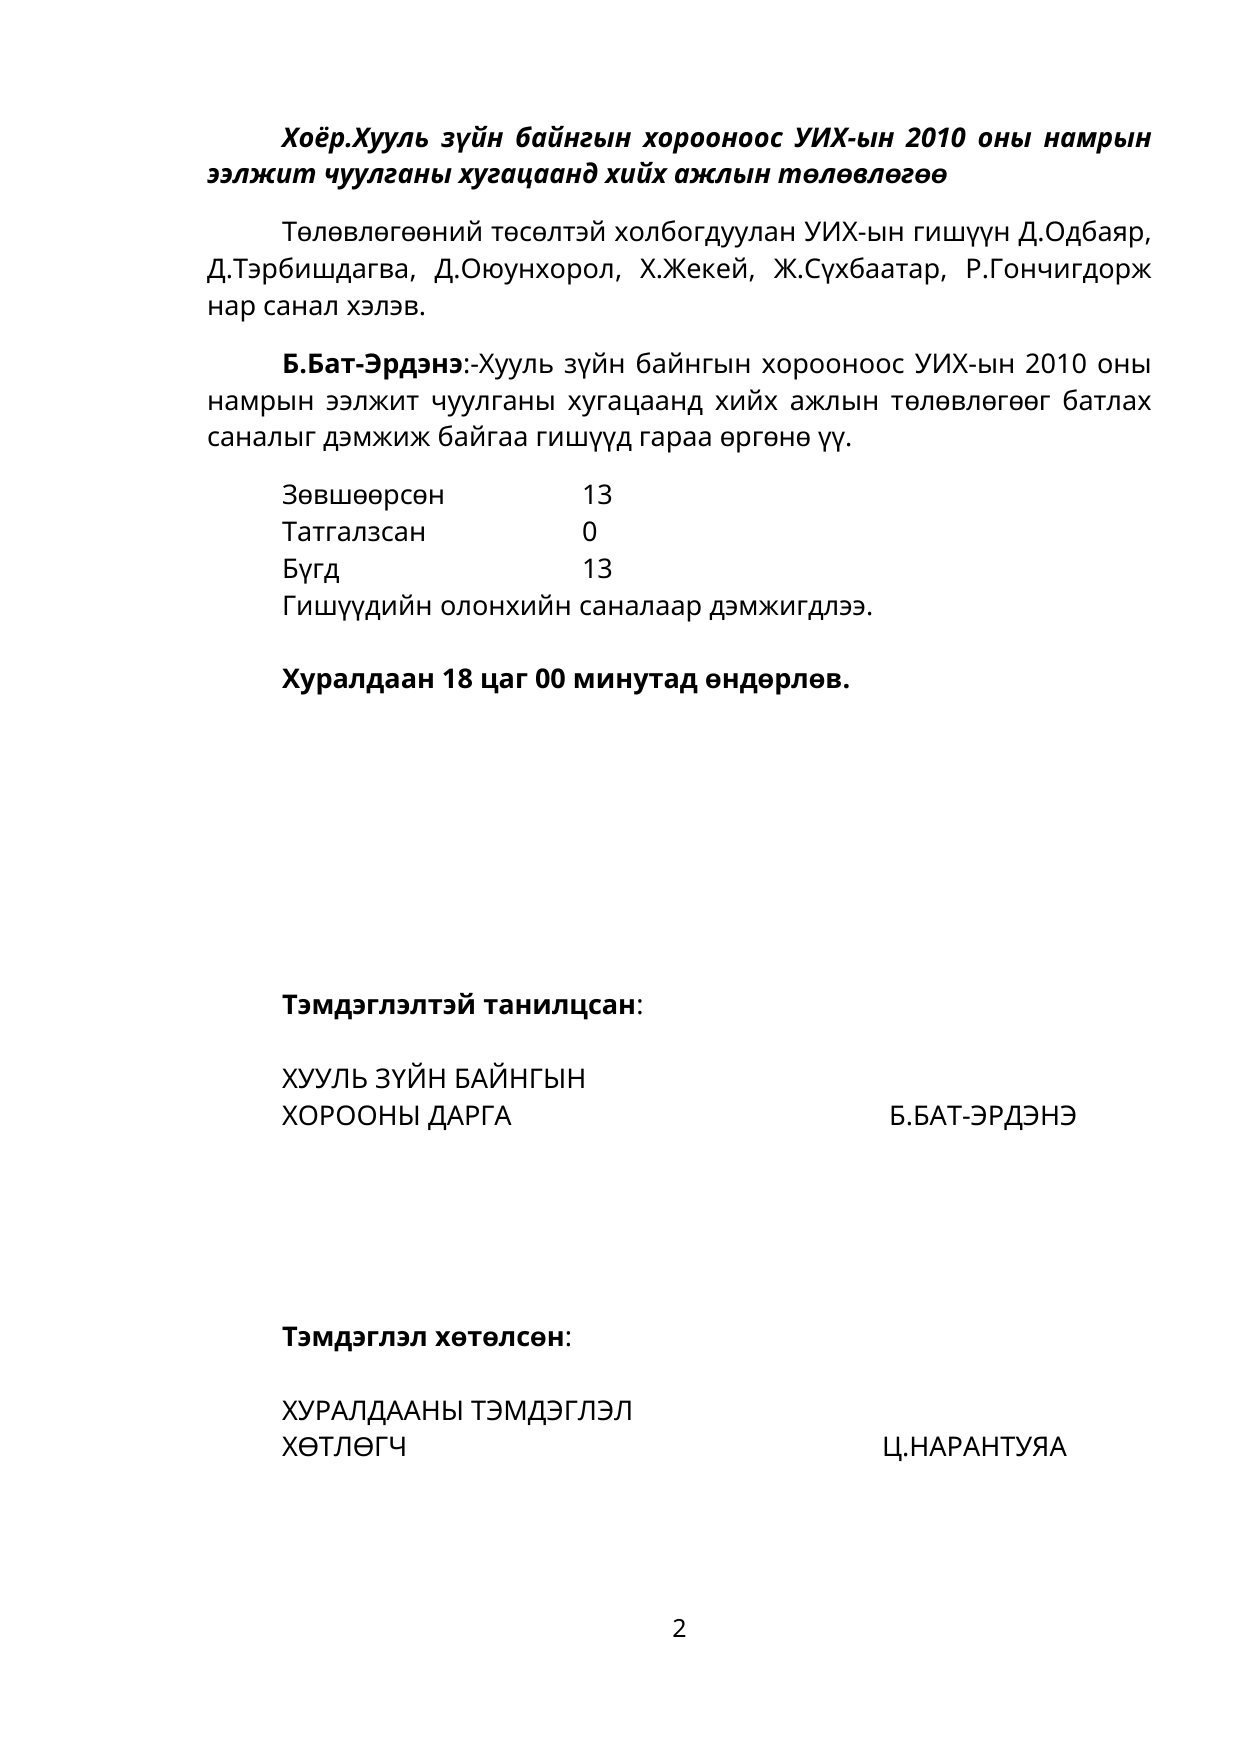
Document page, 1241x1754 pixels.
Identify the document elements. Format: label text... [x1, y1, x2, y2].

text Зөвшөөрсөн 13 [207, 476, 1152, 512]
text Тэмдэглэлтэй танилцсан: [207, 985, 1152, 1022]
text ХУРАЛДААНЫ ТЭМДЭГЛЭЛ [207, 1391, 1152, 1428]
text Тэмдэглэл хөтөлсөн: [207, 1317, 1152, 1354]
text Хуралдаан 18 цаг 00 минутад өндөрлөв. [207, 660, 1152, 697]
text ХУУЛЬ ЗҮЙН БАЙНГЫН [207, 1059, 1152, 1096]
text Гишүүдийн олонхийн саналаар дэмжигдлээ. [207, 586, 1152, 623]
text ХОРООНЫ ДАРГА Б.БАТ-ЭРДЭНЭ [207, 1096, 1152, 1133]
text ХӨТЛӨГЧ Ц.НАРАНТУЯА [207, 1428, 1152, 1465]
text Төлөвлөгөөний төсөлтэй холбогдуулан УИХ-ын гишүүн Д.Одбаяр, Д.Тэрбишдагва, Д.Оюунхорол, Х.Жекей, Ж.Сүхбаатар, Р.Гончигдорж нар санал хэлэв. [207, 213, 1152, 323]
text Бүгд 13 [207, 549, 1152, 586]
text Б.Бат-Эрдэнэ:-Хууль зүйн байнгын хорооноос УИХ-ын 2010 оны намрын ээлжит чуулганы хугацаанд хийх ажлын төлөвлөгөөг батлах саналыг дэмжиж байгаа гишүүд гараа өргөнө үү. [207, 344, 1152, 455]
text Татгалзсан 0 [207, 512, 1152, 549]
text Хоёр.Хууль зүйн байнгын хорооноос УИХ-ын 2010 оны намрын ээлжит чуулганы хугацаанд хийх ажлын төлөвлөгөө [207, 118, 1152, 192]
